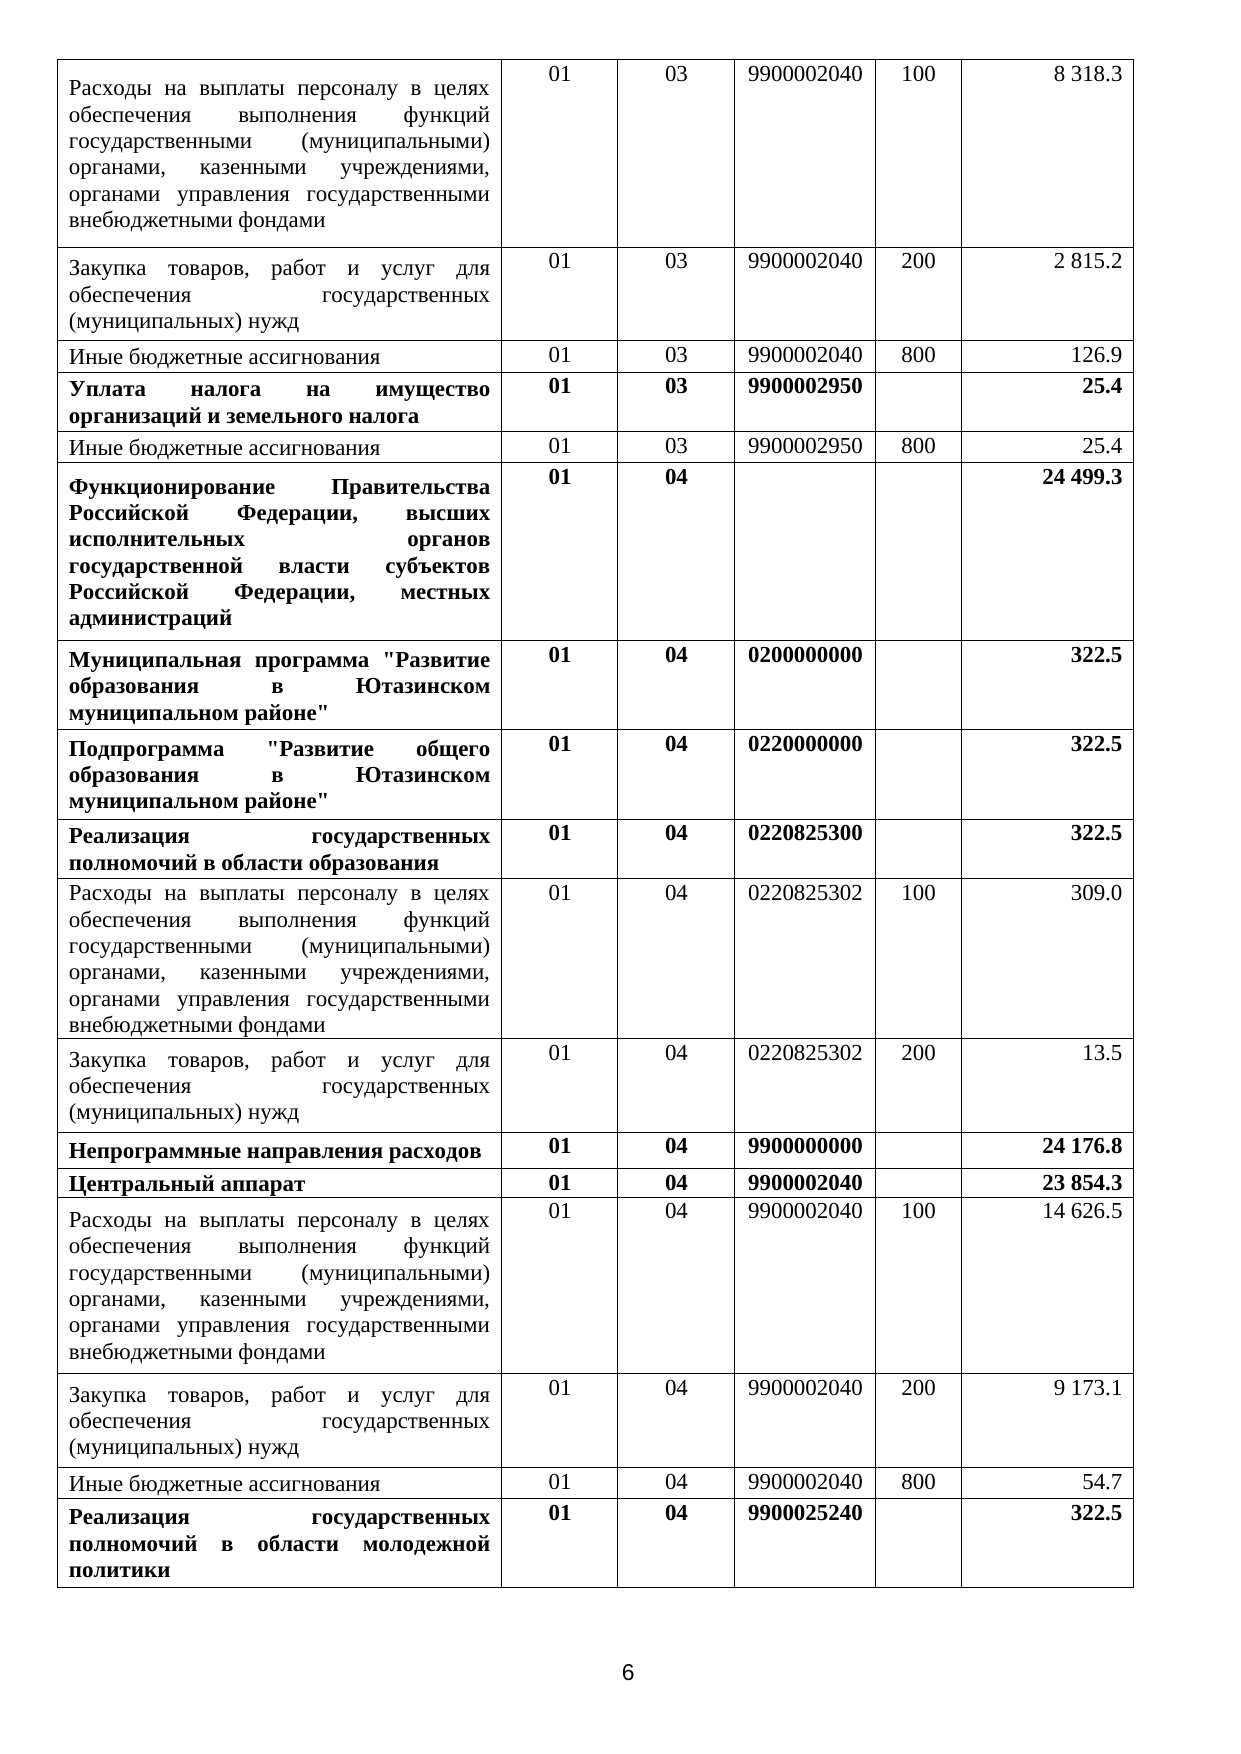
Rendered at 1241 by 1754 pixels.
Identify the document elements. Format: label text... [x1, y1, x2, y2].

table_cell 23 854.3 [962, 1169, 1133, 1197]
table_cell 0220000000 [735, 730, 875, 818]
table_cell 322.5 [962, 641, 1133, 729]
table_cell 01 [502, 1039, 617, 1132]
table_cell 14 626.5 [962, 1198, 1133, 1373]
table_cell 01 [502, 1468, 617, 1498]
table_cell Иные бюджетные ассигнования [58, 1468, 501, 1498]
table_cell 01 [502, 373, 617, 431]
table_cell 9900002040 [735, 1169, 875, 1197]
table_cell [876, 1499, 961, 1587]
table_cell 800 [876, 341, 961, 372]
table_cell 01 [502, 432, 617, 462]
table_cell 200 [876, 248, 961, 340]
table_cell [876, 463, 961, 640]
table_cell 04 [618, 1468, 734, 1498]
table_cell 04 [618, 820, 734, 878]
table_cell Реализация государственных полномочий в области молодежной политики [58, 1499, 501, 1587]
table_cell 04 [618, 1499, 734, 1587]
table_cell Непрограммные направления расходов [58, 1133, 501, 1168]
table_cell 9 173.1 [962, 1374, 1133, 1467]
table_cell 01 [502, 1198, 617, 1373]
table_cell 01 [502, 641, 617, 729]
table_cell Иные бюджетные ассигнования [58, 341, 501, 372]
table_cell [58, 60, 501, 247]
table_cell 800 [876, 1468, 961, 1498]
table_cell 9900025240 [735, 1499, 875, 1587]
table_cell 01 [502, 248, 617, 340]
table_cell 04 [618, 1198, 734, 1373]
table_cell 9900002950 [735, 432, 875, 462]
table_cell 13.5 [962, 1039, 1133, 1132]
table_cell 04 [618, 1169, 734, 1197]
table_cell 8 318.3 [962, 60, 1133, 247]
table_cell Закупка товаров, работ и услуг для обеспечения государственных (муниципальных) нужд [58, 1039, 501, 1132]
table_cell 54.7 [962, 1468, 1133, 1498]
table_cell 04 [618, 1133, 734, 1168]
table_cell Центральный аппарат [58, 1169, 501, 1197]
table_cell 01 [502, 1374, 617, 1467]
table_cell 01 [502, 1169, 617, 1197]
table_cell Муниципальная программа "Развитие образования в Ютазинском муниципальном районе" [58, 641, 501, 729]
table_cell 03 [618, 373, 734, 431]
table_cell 100 [876, 879, 961, 1038]
table_cell 9900002040 [735, 341, 875, 372]
table_cell 01 [502, 1499, 617, 1587]
table_cell 200 [876, 1374, 961, 1467]
table_cell 309.0 [962, 879, 1133, 1038]
table_cell 9900002040 [735, 1374, 875, 1467]
table_cell 9900002040 [735, 1198, 875, 1373]
table_cell [876, 730, 961, 818]
table_cell 04 [618, 463, 734, 640]
table_cell [876, 641, 961, 729]
table_cell 01 [502, 879, 617, 1038]
table_cell 126.9 [962, 341, 1133, 372]
table_cell 800 [876, 432, 961, 462]
table_cell Уплата налога на имущество организаций и земельного налога [58, 373, 501, 431]
table_cell 9900002040 [735, 1468, 875, 1498]
table_cell 322.5 [962, 730, 1133, 818]
table_cell [876, 1169, 961, 1197]
table_cell 100 [876, 1198, 961, 1373]
table_cell 03 [618, 432, 734, 462]
table_cell 04 [618, 1374, 734, 1467]
table_cell Закупка товаров, работ и услуг для обеспечения государственных (муниципальных) нужд [58, 248, 501, 340]
table_cell 25.4 [962, 373, 1133, 431]
table_cell 04 [618, 1039, 734, 1132]
table_cell 04 [618, 641, 734, 729]
table_cell 100 [876, 60, 961, 247]
table_cell 322.5 [962, 820, 1133, 878]
table_cell 01 [502, 341, 617, 372]
table_cell 200 [876, 1039, 961, 1132]
table_cell 04 [618, 730, 734, 818]
table_cell 25.4 [962, 432, 1133, 462]
table_cell 01 [502, 820, 617, 878]
table_cell Иные бюджетные ассигнования [58, 432, 501, 462]
table_cell 0220825302 [735, 1039, 875, 1132]
table_cell [876, 1133, 961, 1168]
table_cell 24 176.8 [962, 1133, 1133, 1168]
table_cell 03 [618, 60, 734, 247]
table_cell 03 [618, 341, 734, 372]
table_cell 0220825300 [735, 820, 875, 878]
table_cell 01 [502, 1133, 617, 1168]
table_cell 01 [502, 730, 617, 818]
table_cell 01 [502, 60, 617, 247]
table_cell 9900002040 [735, 60, 875, 247]
table_cell [876, 373, 961, 431]
table_cell Функционирование Правительства Российской Федерации, высших исполнительных органов государственной власти субъектов Российской Федерации, местных администраций [58, 463, 501, 640]
table_cell 322.5 [962, 1499, 1133, 1587]
table_cell 04 [618, 879, 734, 1038]
table_cell [735, 463, 875, 640]
table_cell 9900002040 [735, 248, 875, 340]
table_cell 03 [618, 248, 734, 340]
table_cell Реализация государственных полномочий в области образования [58, 820, 501, 878]
table_cell Закупка товаров, работ и услуг для обеспечения государственных (муниципальных) нужд [58, 1374, 501, 1467]
table_cell 01 [502, 463, 617, 640]
table_cell 9900002950 [735, 373, 875, 431]
table_cell 0220825302 [735, 879, 875, 1038]
table_cell [876, 820, 961, 878]
table_cell Подпрограмма "Развитие общего образования в Ютазинском муниципальном районе" [58, 730, 501, 818]
table_cell 24 499.3 [962, 463, 1133, 640]
table_cell 2 815.2 [962, 248, 1133, 340]
table_cell 9900000000 [735, 1133, 875, 1168]
table_cell 0200000000 [735, 641, 875, 729]
